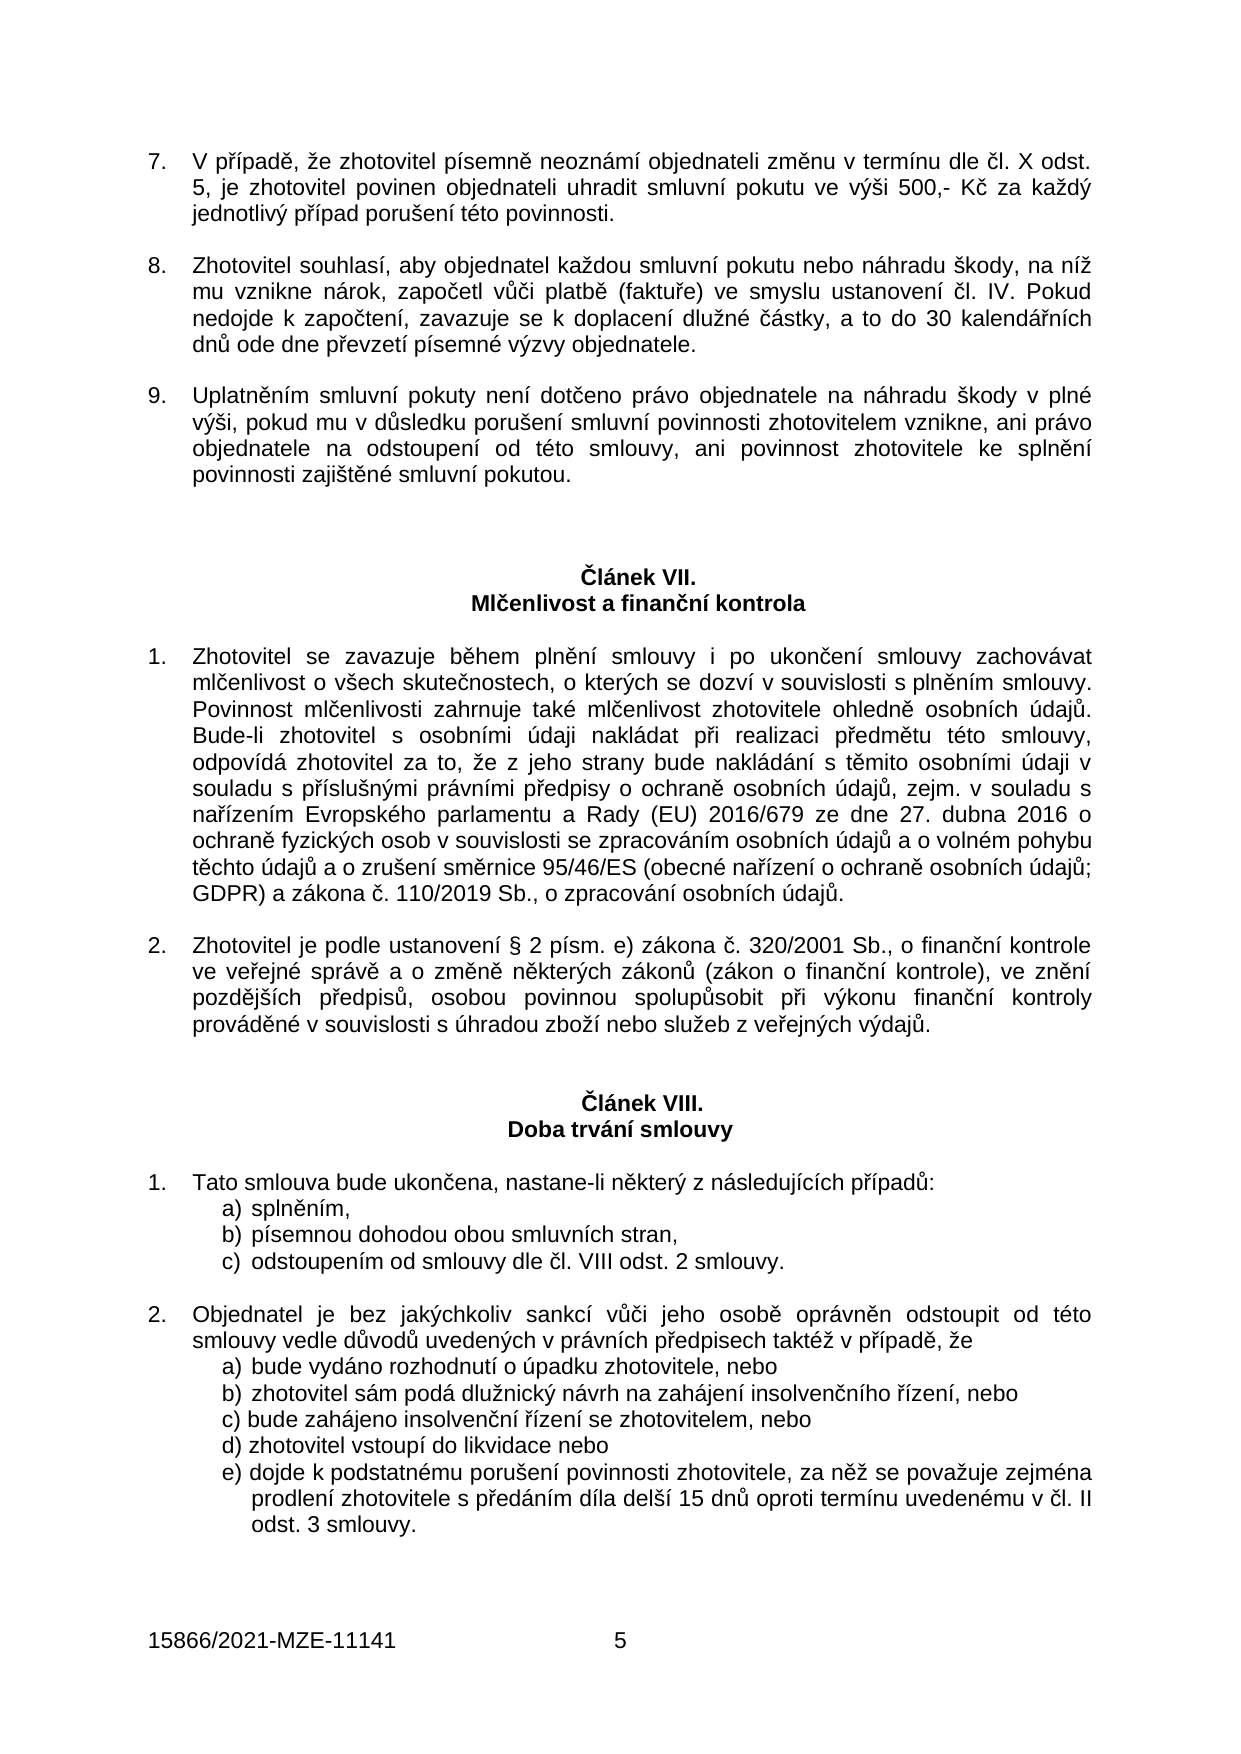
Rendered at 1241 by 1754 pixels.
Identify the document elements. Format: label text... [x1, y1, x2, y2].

list Zhotovitel se zavazuje během plnění smlouvy i po ukončení smlouvy zachovávat mlčenlivost o všech skutečnostech, o kterých se dozví v souvislosti s plněním smlouvy. Povinnost mlčenlivosti zahrnuje také mlčenlivost zhotovitele ohledně osobních údajů. Bude-li zhotovitel s osobními údaji nakládat při realizaci předmětu této smlouvy, odpovídá zhotovitel za to, že z jeho strany bude nakládání s těmito osobními údaji v souladu s příslušnými právními předpisy o ochraně osobních údajů, zejm. v souladu s nařízením Evropského parlamentu a Rady (EU) 2016/679 ze dne 27. dubna 2016 o ochraně fyzických osob v souvislosti se zpracováním osobních údajů a o volném pohybu těchto údajů a o zrušení směrnice 95/46/ES (obecné nařízení o ochraně osobních údajů; GDPR) a zákona č. 110/2019 Sb., o zpracování osobních údajů. [148, 643, 1092, 907]
list Tato smlouva bude ukončena, nastane-li některý z následujících případů: [148, 1169, 1092, 1195]
list písemnou dohodou obou smluvních stran, [222, 1221, 1092, 1248]
list V případě, že zhotovitel písemně neoznámí objednateli změnu v termínu dle čl. X odst. 5, je zhotovitel povinen objednateli uhradit smluvní pokutu ve výši 500,- Kč za každý jednotlivý případ porušení této povinnosti. [148, 148, 1092, 227]
list Zhotovitel je podle ustanovení § 2 písm. e) zákona č. 320/2001 Sb., o finanční kontrole ve veřejné správě a o změně některých zákonů (zákon o finanční kontrole), ve znění pozdějších předpisů, osobou povinnou spolupůsobit při výkonu finanční kontroly prováděné v souvislosti s úhradou zboží nebo služeb z veřejných výdajů. [148, 932, 1092, 1037]
text Článek VII. [184, 564, 1092, 590]
list c) bude zahájeno insolvenční řízení se zhotovitelem, nebo [222, 1406, 1092, 1432]
list b) zhotovitel sám podá dlužnický návrh na zahájení insolvenčního řízení, nebo [222, 1379, 1092, 1406]
text Článek VIII. [192, 1090, 1092, 1116]
list odstoupením od smlouvy dle čl. VIII odst. 2 smlouvy. [222, 1248, 1092, 1274]
list a) bude vydáno rozhodnutí o úpadku zhotovitele, nebo [222, 1353, 1092, 1379]
list e) dojde k podstatnému porušení povinnosti zhotovitele, za něž se považuje zejména prodlení zhotovitele s předáním díla delší 15 dnů oproti termínu uvedenému v čl. II odst. 3 smlouvy. [222, 1459, 1092, 1538]
text Mlčenlivost a finanční kontrola [184, 590, 1092, 617]
list d) zhotovitel vstoupí do likvidace nebo [222, 1432, 1092, 1459]
text Doba trvání smlouvy [148, 1116, 1092, 1142]
list splněním, [222, 1195, 1092, 1221]
list Objednatel je bez jakýchkoliv sankcí vůči jeho osobě oprávněn odstoupit od této smlouvy vedle důvodů uvedených v právních předpisech taktéž v případě, že [148, 1301, 1092, 1353]
list Uplatněním smluvní pokuty není dotčeno právo objednatele na náhradu škody v plné výši, pokud mu v důsledku porušení smluvní povinnosti zhotovitelem vznikne, ani právo objednatele na odstoupení od této smlouvy, ani povinnost zhotovitele ke splnění povinnosti zajištěné smluvní pokutou. [148, 382, 1092, 488]
list Zhotovitel souhlasí, aby objednatel každou smluvní pokutu nebo náhradu škody, na níž mu vznikne nárok, započetl vůči platbě (faktuře) ve smyslu ustanovení čl. IV. Pokud nedojde k započtení, zavazuje se k doplacení dlužné částky, a to do 30 kalendářních dnů ode dne převzetí písemné výzvy objednatele. [148, 252, 1092, 357]
